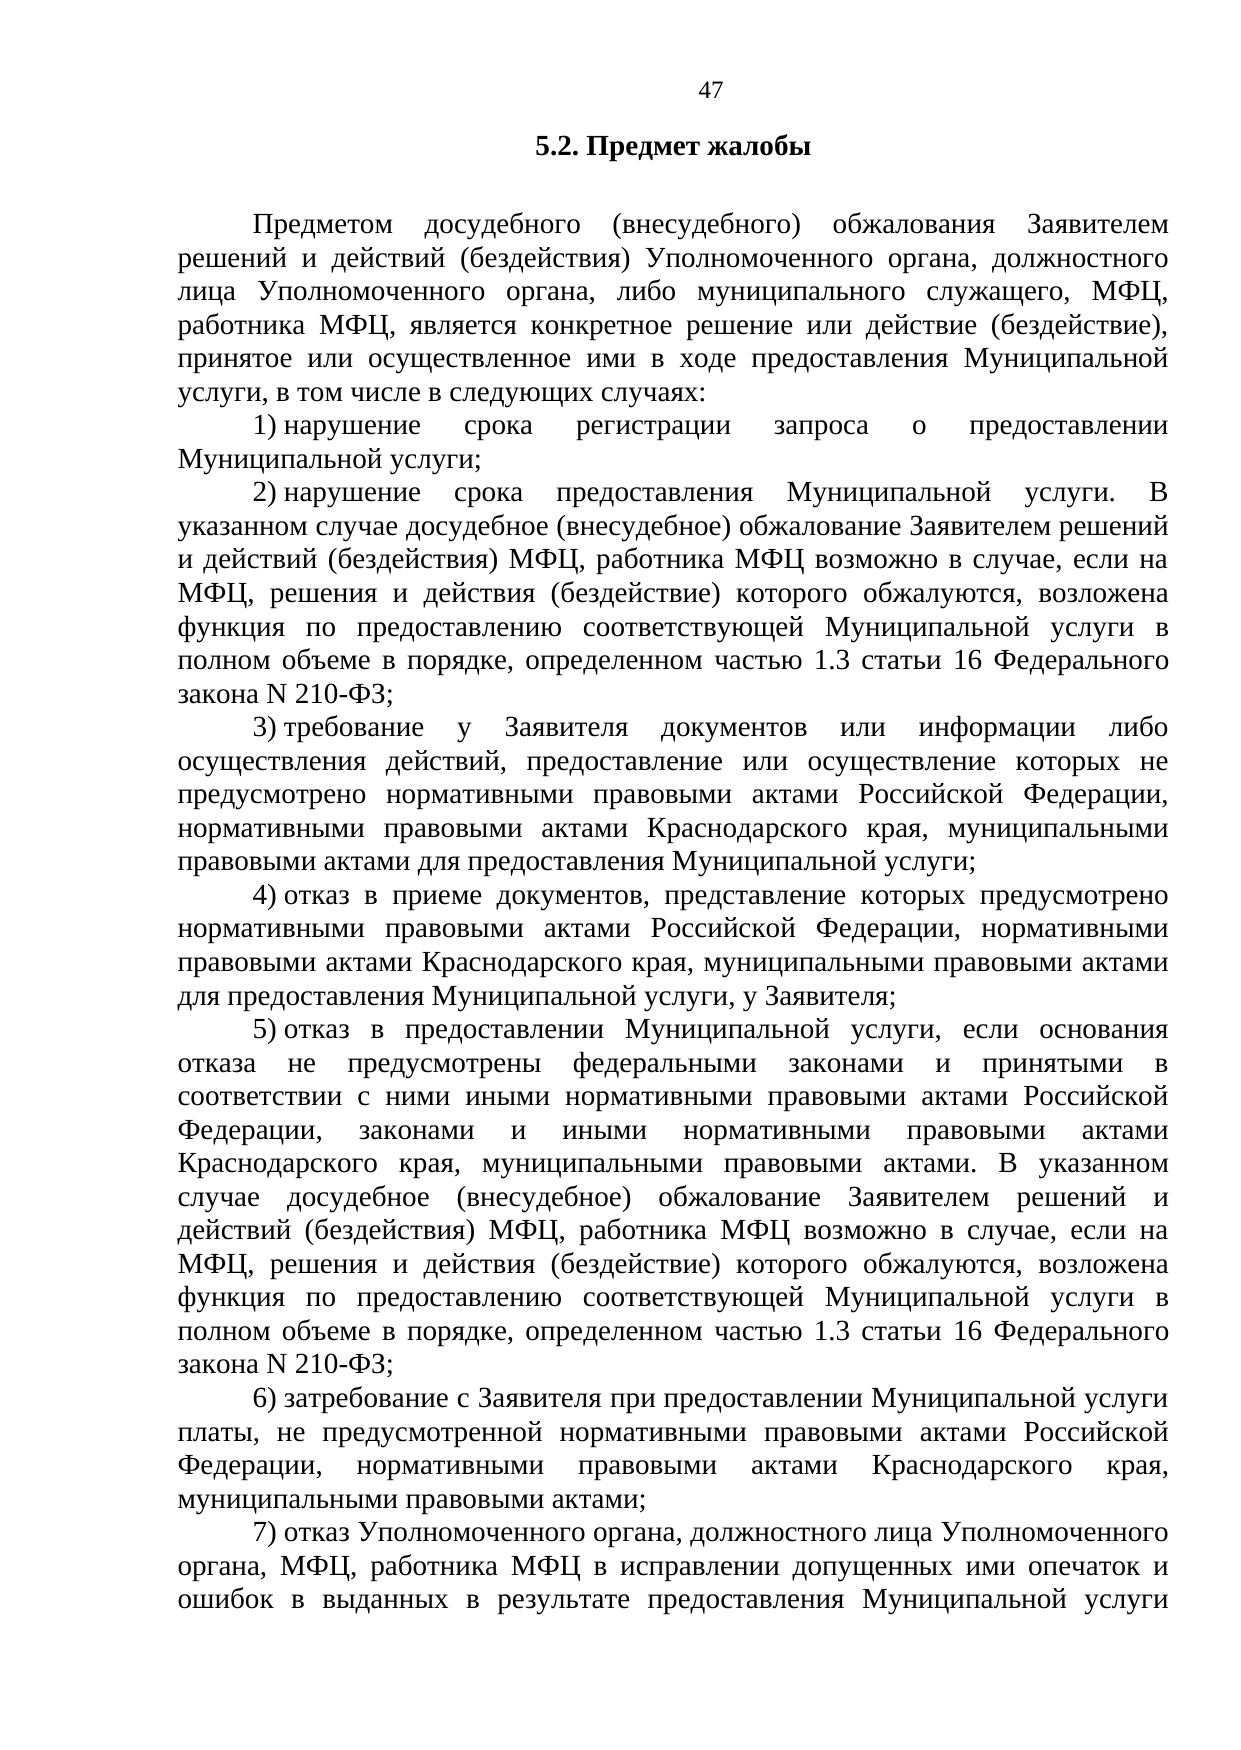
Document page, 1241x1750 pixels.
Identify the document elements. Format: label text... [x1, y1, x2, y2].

subtitle 5.2. Предмет жалобы [177, 128, 1169, 161]
text Предметом досудебного (внесудебного) обжалования Заявителем решений и действий (бездействия) Уполномоченного органа, должностного лица Уполномоченного органа, либо муниципального служащего, МФЦ, работника МФЦ, является конкретное решение или действие (бездействие), принятое или осуществленное ими в ходе предоставления Муниципальной услуги, в том числе в следующих случаях: [177, 206, 1169, 407]
text 2) нарушение срока предоставления Муниципальной услуги. В указанном случае досудебное (внесудебное) обжалование Заявителем решений и действий (бездействия) МФЦ, работника МФЦ возможно в случае, если на МФЦ, решения и действия (бездействие) которого обжалуются, возложена функция по предоставлению соответствующей Муниципальной услуги в полном объеме в порядке, определенном частью 1.3 статьи 16 Федерального закона N 210-ФЗ; [177, 474, 1169, 709]
text 5) отказ в предоставлении Муниципальной услуги, если основания отказа не предусмотрены федеральными законами и принятыми в соответствии с ними иными нормативными правовыми актами Российской Федерации, законами и иными нормативными правовыми актами Краснодарского края, муниципальными правовыми актами. В указанном случае досудебное (внесудебное) обжалование Заявителем решений и действий (бездействия) МФЦ, работника МФЦ возможно в случае, если на МФЦ, решения и действия (бездействие) которого обжалуются, возложена функция по предоставлению соответствующей Муниципальной услуги в полном объеме в порядке, определенном частью 1.3 статьи 16 Федерального закона N 210-ФЗ; [177, 1011, 1169, 1380]
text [177, 1514, 1169, 1615]
text 1) нарушение срока регистрации запроса о предоставлении Муниципальной услуги; [177, 407, 1169, 474]
text 4) отказ в приеме документов, представление которых предусмотрено нормативными правовыми актами Российской Федерации, нормативными правовыми актами Краснодарского края, муниципальными правовыми актами для предоставления Муниципальной услуги, у Заявителя; [177, 877, 1169, 1011]
text 6) затребование с Заявителя при предоставлении Муниципальной услуги платы, не предусмотренной нормативными правовыми актами Российской Федерации, нормативными правовыми актами Краснодарского края, муниципальными правовыми актами; [177, 1380, 1169, 1514]
text 3) требование у Заявителя документов или информации либо осуществления действий, предоставление или осуществление которых не предусмотрено нормативными правовыми актами Российской Федерации, нормативными правовыми актами Краснодарского края, муниципальными правовыми актами для предоставления Муниципальной услуги; [177, 709, 1169, 877]
